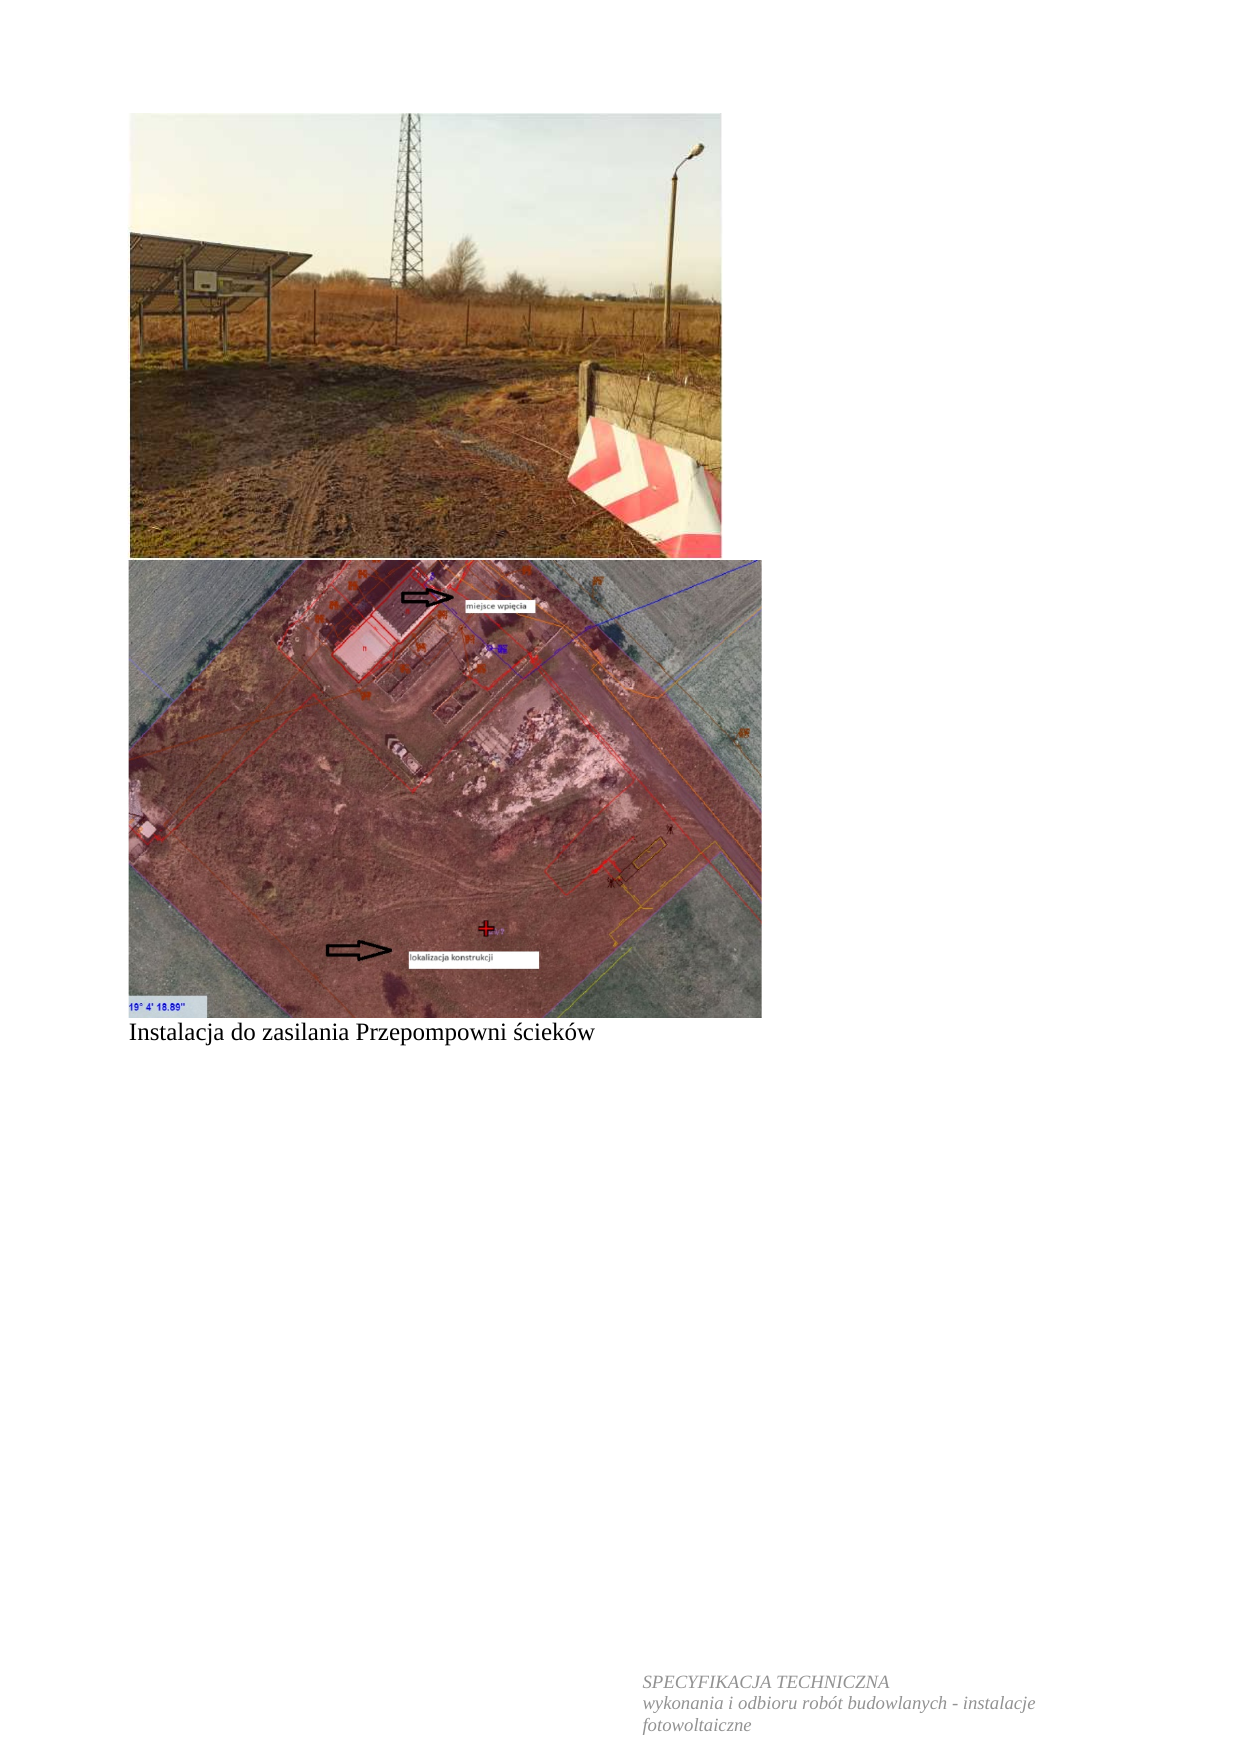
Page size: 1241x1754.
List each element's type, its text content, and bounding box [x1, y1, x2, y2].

text Instalacja do zasilania Przepompowni ścieków [129, 1017, 1153, 1046]
picture [127, 113, 762, 1018]
